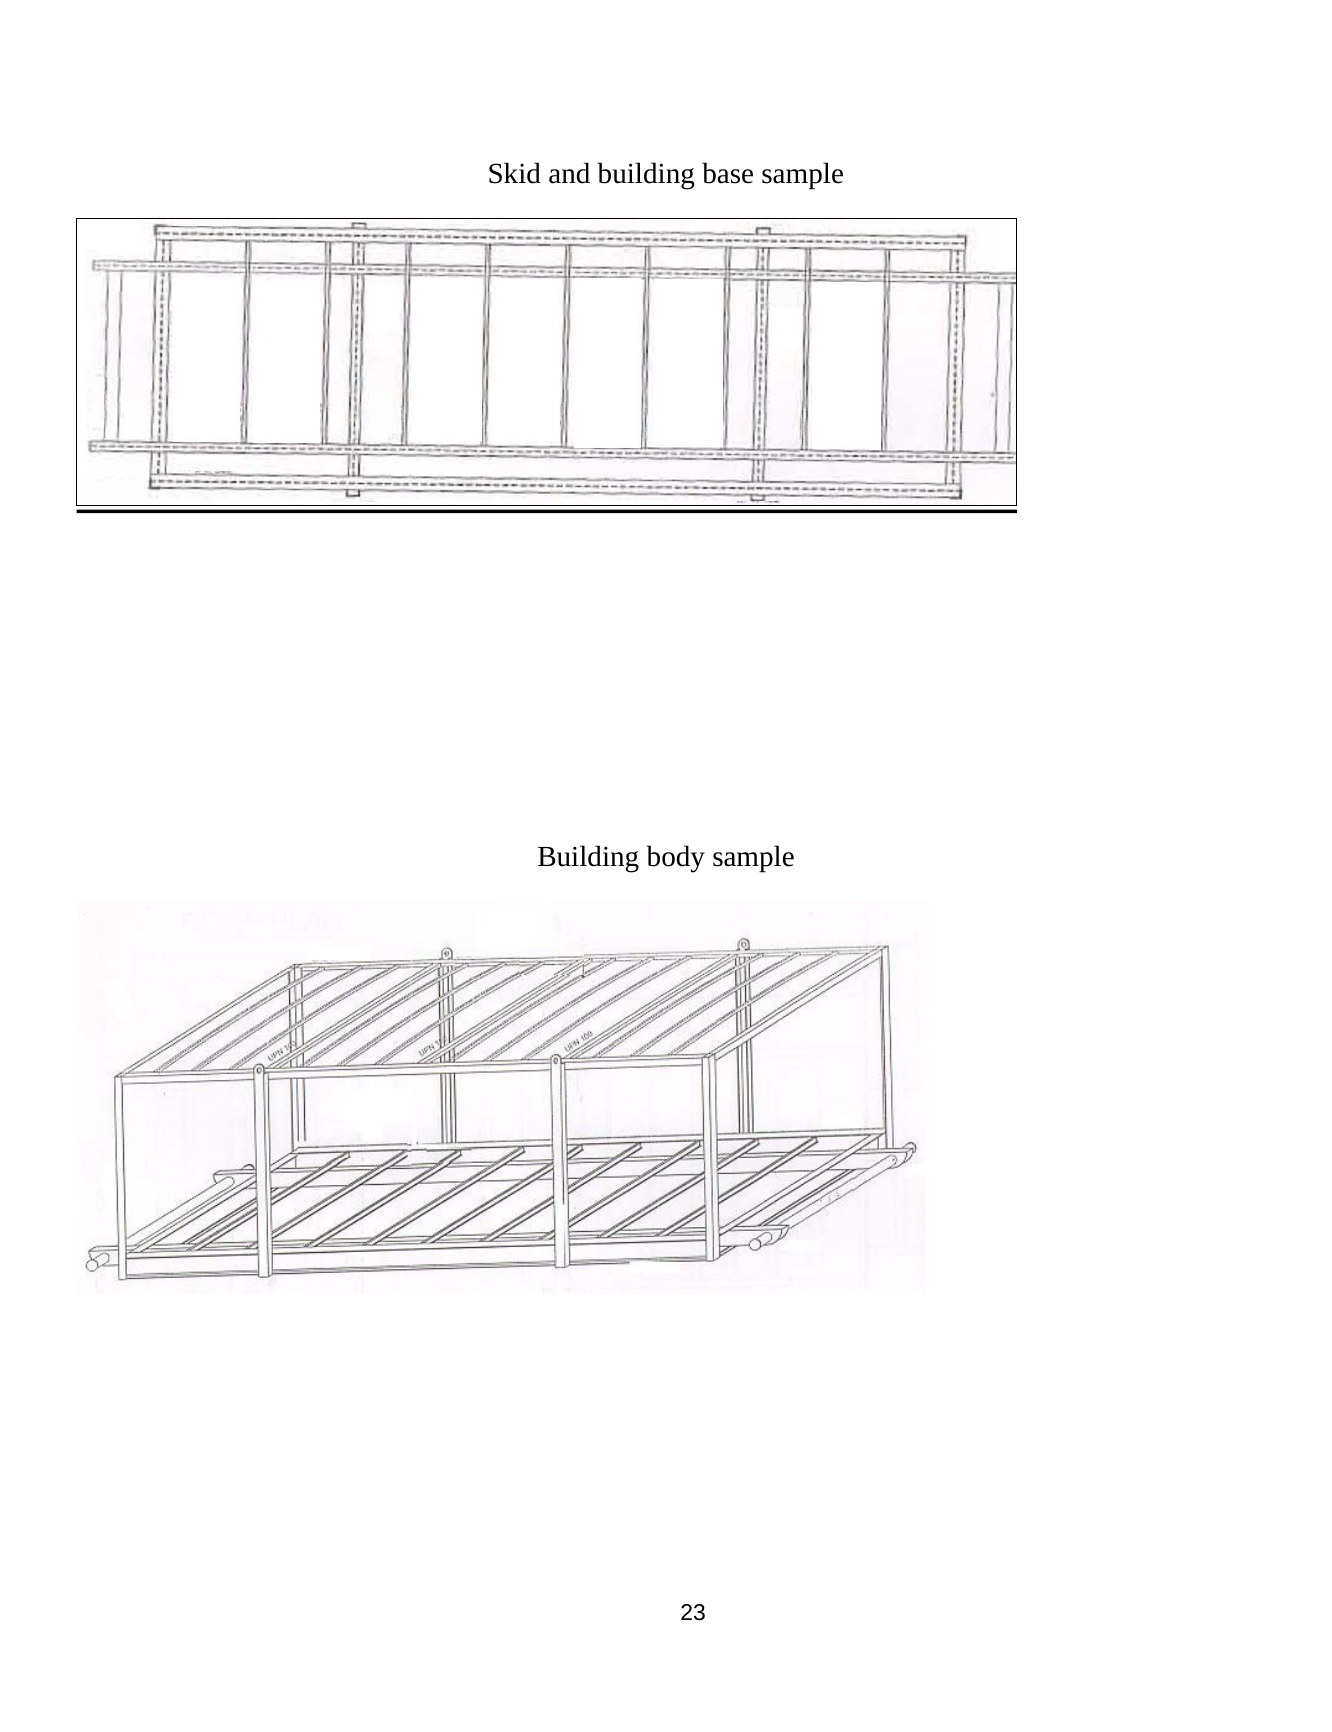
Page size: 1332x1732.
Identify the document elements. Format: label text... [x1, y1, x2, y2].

picture [76, 901, 926, 1294]
subtitle Building body sample [172, 839, 1159, 873]
text Skid and building base sample [172, 156, 1158, 189]
picture [77, 219, 1016, 505]
